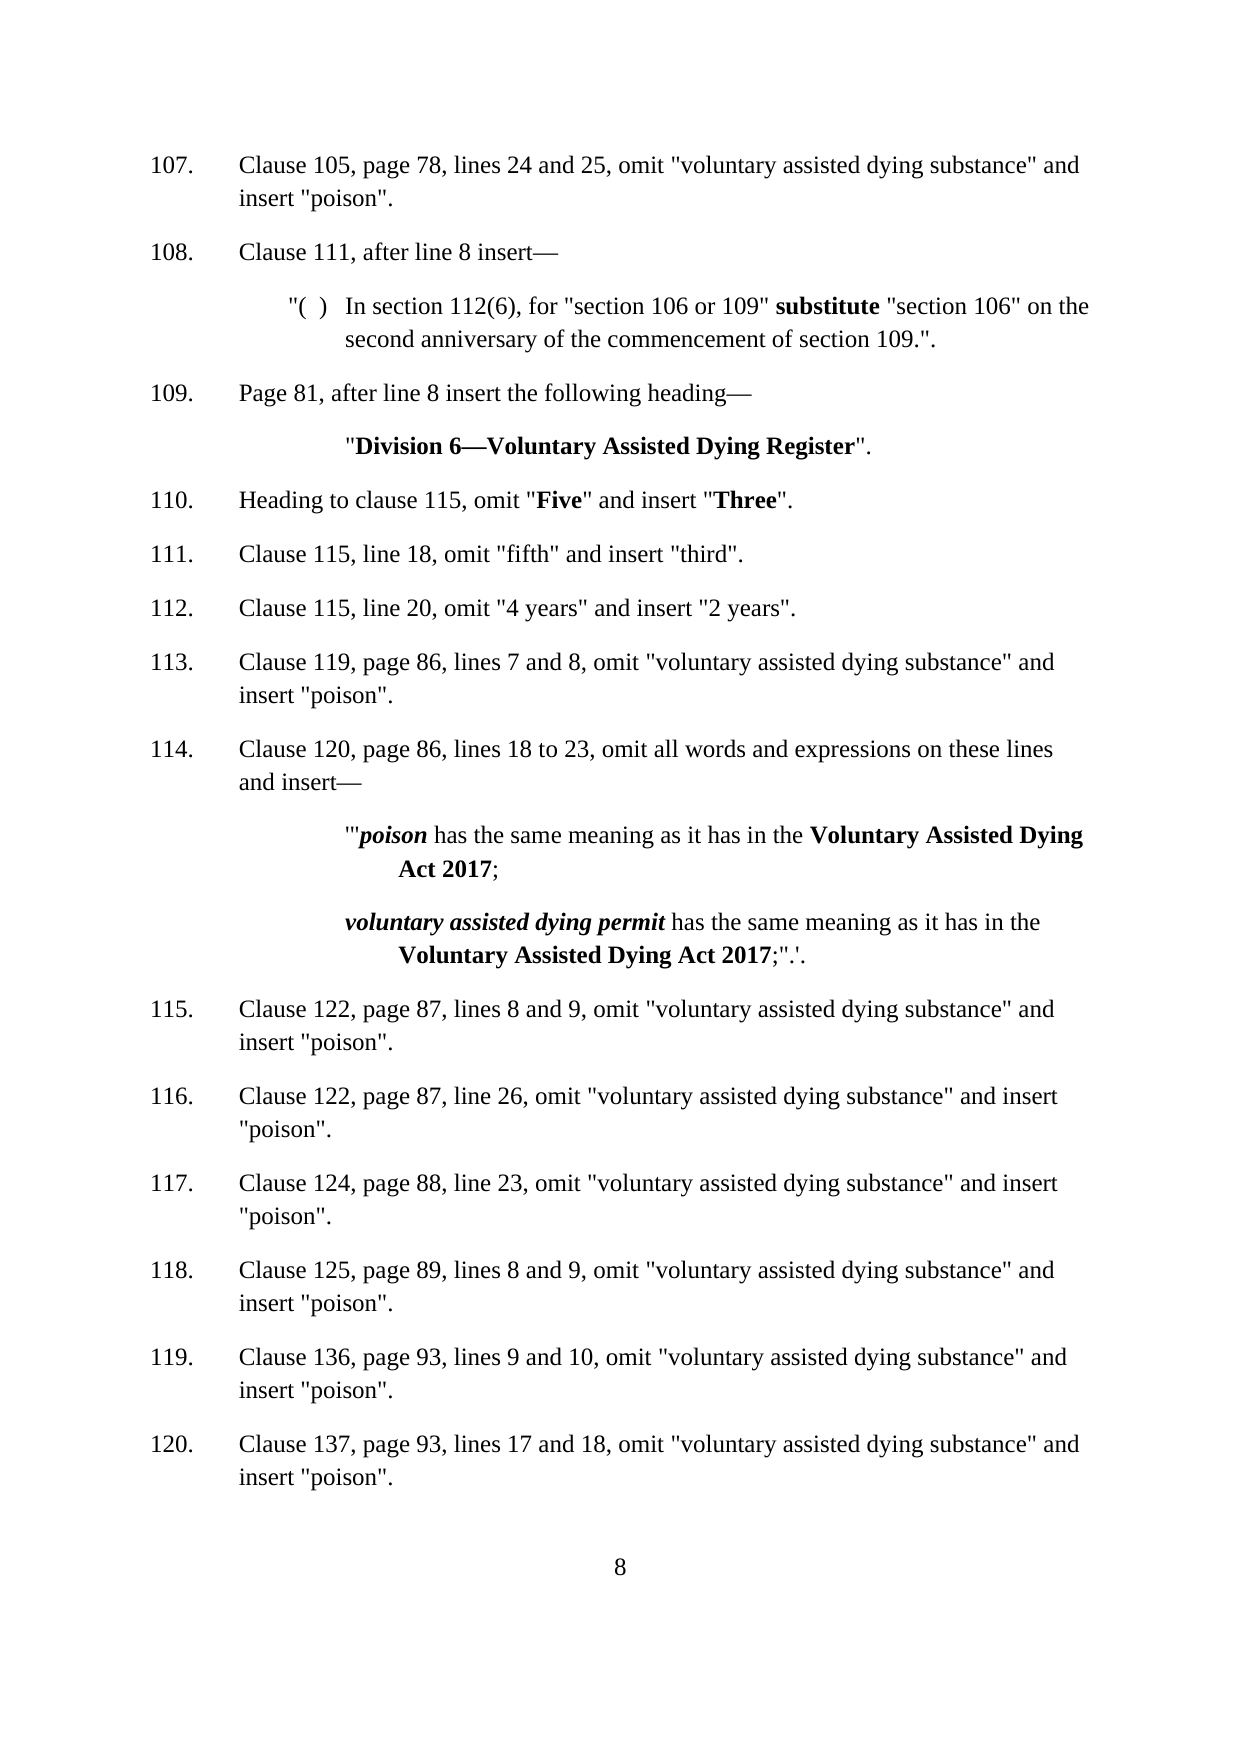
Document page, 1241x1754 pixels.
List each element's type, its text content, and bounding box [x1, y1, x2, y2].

list Clause 111, after line 8 insert— [150, 237, 1090, 266]
list Clause 120, page 86, lines 18 to 23, omit all words and expressions on these lines and insert— [150, 734, 1090, 796]
list Clause 124, page 88, line 23, omit "voluntary assisted dying substance" and insert "poison". [150, 1168, 1090, 1230]
list Clause 137, page 93, lines 17 and 18, omit "voluntary assisted dying substance" and insert "poison". [150, 1429, 1090, 1491]
list Clause 122, page 87, lines 8 and 9, omit "voluntary assisted dying substance" and insert "poison". [150, 994, 1090, 1056]
text '"poison has the same meaning as it has in the Voluntary Assisted Dying Act 2017; [345, 821, 1090, 882]
list Clause 115, line 18, omit "fifth" and insert "third". [150, 539, 1090, 568]
subtitle "( ) In section 112(6), for "section 106 or 109" substitute "section 106" on the second anniversary of the commencement of section 109.". [150, 291, 1090, 352]
subtitle "Division 6—Voluntary Assisted Dying Register". [345, 431, 1090, 460]
list Clause 119, page 86, lines 7 and 8, omit "voluntary assisted dying substance" and insert "poison". [150, 647, 1090, 709]
list Page 81, after line 8 insert the following heading— [150, 378, 1090, 406]
list Clause 105, page 78, lines 24 and 25, omit "voluntary assisted dying substance" and insert "poison". [150, 150, 1090, 212]
list Clause 136, page 93, lines 9 and 10, omit "voluntary assisted dying substance" and insert "poison". [150, 1342, 1090, 1404]
list Clause 122, page 87, line 26, omit "voluntary assisted dying substance" and insert "poison". [150, 1081, 1090, 1143]
text voluntary assisted dying permit has the same meaning as it has in the Voluntary Assisted Dying Act 2017;".'. [345, 907, 1090, 969]
list Clause 125, page 89, lines 8 and 9, omit "voluntary assisted dying substance" and insert "poison". [150, 1255, 1090, 1317]
list Clause 115, line 20, omit "4 years" and insert "2 years". [150, 593, 1090, 622]
list Heading to clause 115, omit "Five" and insert "Three". [150, 485, 1090, 514]
